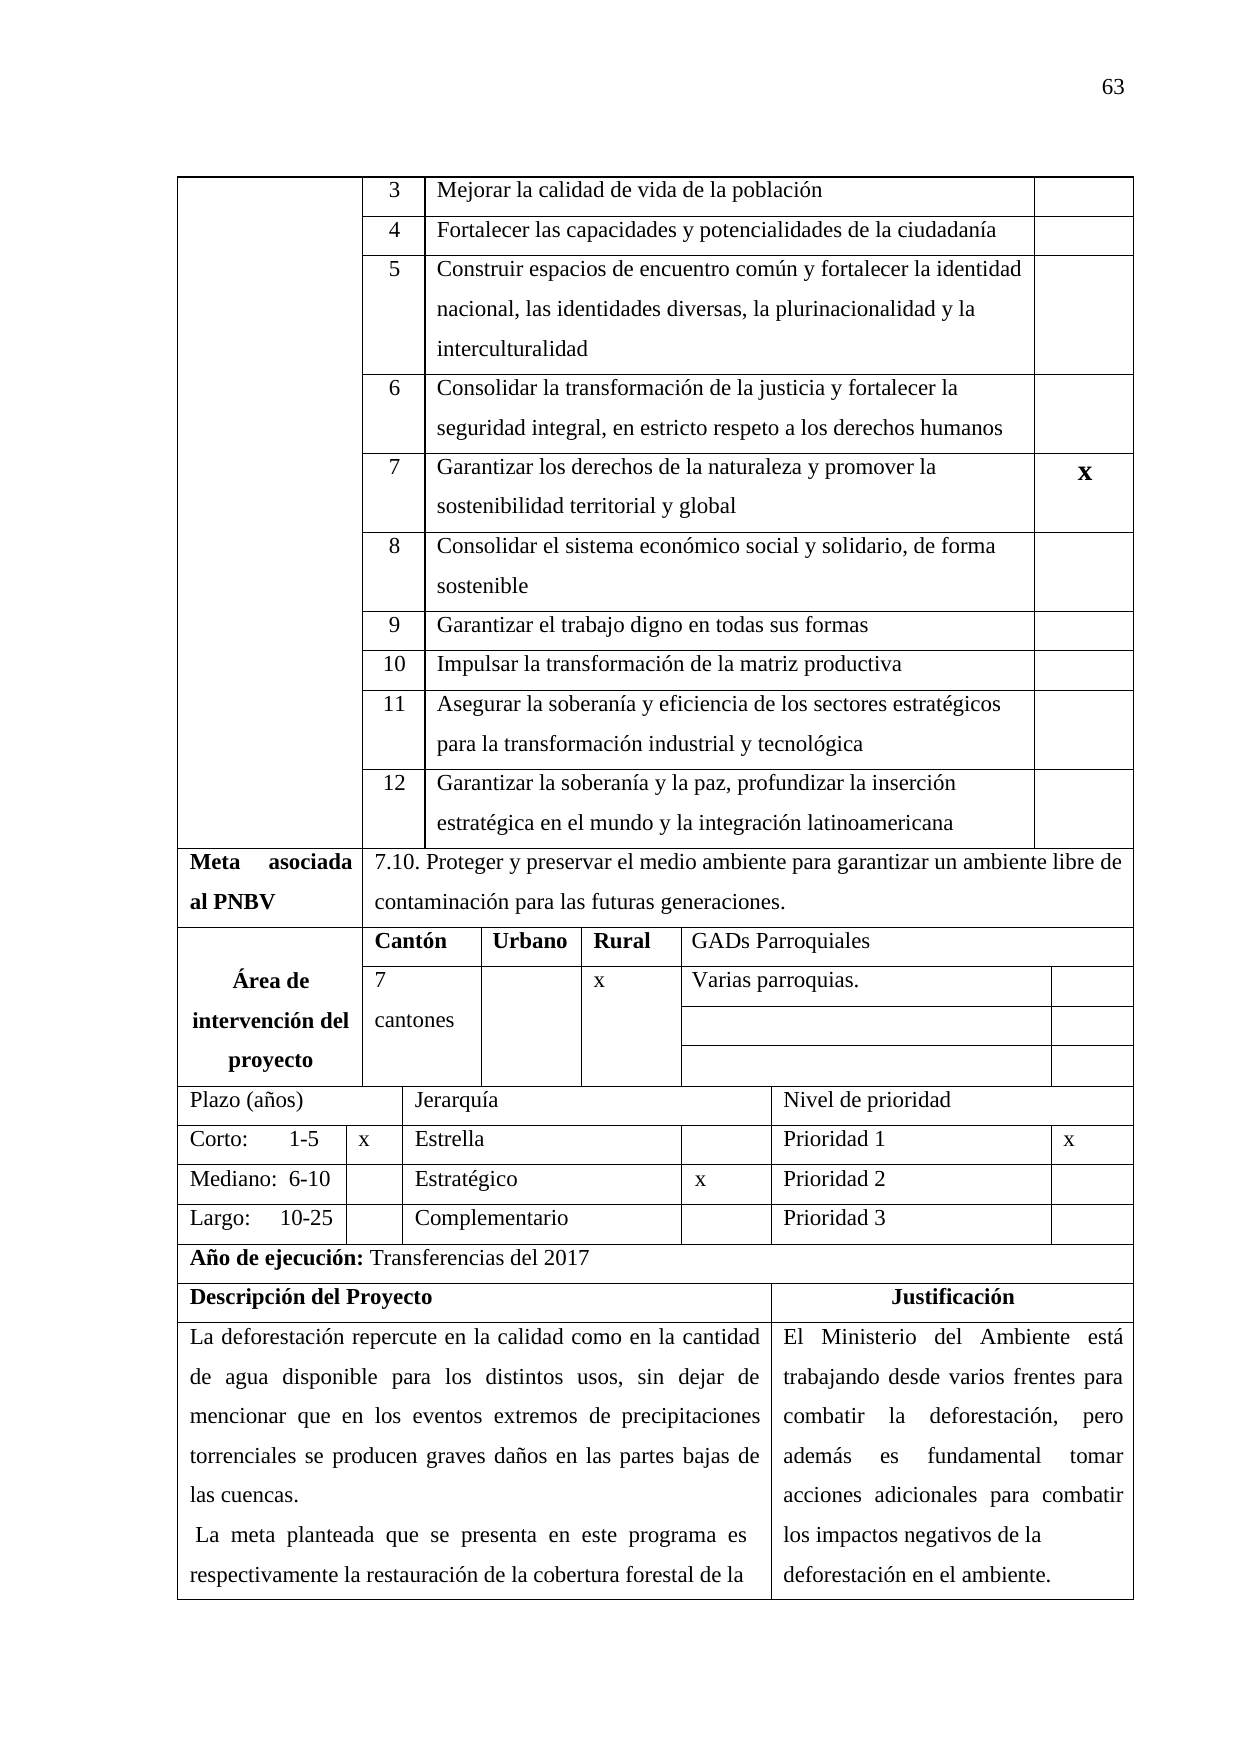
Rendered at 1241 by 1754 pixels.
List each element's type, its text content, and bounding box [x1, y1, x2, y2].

table_cell [1035, 533, 1133, 611]
table_cell [1035, 612, 1133, 650]
table_cell x [347, 1126, 402, 1164]
table_cell Consolidar el sistema económico social y solidario, de forma sostenible [426, 533, 1034, 611]
table_cell [347, 1165, 402, 1204]
table_cell Construir espacios de encuentro común y fortalecer la identidad nacional, las identidades diversas, la plurinacionalidad y la interculturalidad [426, 256, 1034, 374]
table_cell [1035, 217, 1133, 255]
table_cell [1052, 1046, 1133, 1086]
table_cell 10 [363, 651, 424, 690]
table_cell [347, 1205, 402, 1243]
table_cell Estratégico [403, 1165, 681, 1204]
table_cell [1052, 1007, 1133, 1045]
table_cell [1035, 375, 1133, 453]
table_cell 7.10. Proteger y preservar el medio ambiente para garantizar un ambiente libre de contaminación para las futuras generaciones. [363, 849, 1133, 927]
table_cell Meta asociada al PNBV [178, 849, 362, 927]
table_cell Urbano [482, 928, 581, 966]
table_cell Impulsar la transformación de la matriz productiva [426, 651, 1034, 690]
table_header [178, 178, 362, 848]
table_cell [682, 1007, 1051, 1045]
table_cell 5 [363, 256, 424, 374]
table_header Mejorar la calidad de vida de la población [426, 178, 1034, 216]
table_cell Garantizar los derechos de la naturaleza y promover la sostenibilidad territorial y global [426, 454, 1034, 532]
table_cell x [682, 1165, 771, 1204]
table_cell [682, 1126, 771, 1164]
table_cell 7 cantones [363, 967, 481, 1086]
table_cell Largo: 10-25 [178, 1205, 346, 1243]
table_cell Prioridad 1 [772, 1126, 1051, 1164]
table_cell 12 [363, 770, 424, 848]
table_cell 8 [363, 533, 424, 611]
table_cell Cantón [363, 928, 481, 966]
table_cell Año de ejecución: Transferencias del 2017 [178, 1245, 1133, 1283]
table_cell Varias parroquias. [682, 967, 1051, 1006]
table_cell GADs Parroquiales [682, 928, 1133, 966]
table_cell Corto: 1-5 [178, 1126, 346, 1164]
table_cell [482, 967, 581, 1086]
table_cell La deforestación repercute en la calidad como en la cantidad de agua disponible para los distintos usos, sin dejar de mencionar que en los eventos extremos de precipitaciones torrenciales se producen graves daños en las partes bajas de las cuencas. La meta planteada que se presenta en este programa es respectivamente la restauración de la cobertura forestal de la [178, 1323, 771, 1599]
table_cell [1052, 1165, 1133, 1204]
table_cell El Ministerio del Ambiente está trabajando desde varios frentes para combatir la deforestación, pero además es fundamental tomar acciones adicionales para combatir los impactos negativos de la deforestación en el ambiente. [772, 1323, 1133, 1599]
table_cell 11 [363, 691, 424, 769]
table_cell x [582, 967, 681, 1086]
table_cell Garantizar la soberanía y la paz, profundizar la inserción estratégica en el mundo y la integración latinoamericana [426, 770, 1034, 848]
table_cell Jerarquía [403, 1087, 771, 1125]
table_cell Garantizar el trabajo digno en todas sus formas [426, 612, 1034, 650]
table_cell [1035, 651, 1133, 690]
table_header [1035, 178, 1133, 216]
table_cell Descripción del Proyecto [178, 1284, 771, 1322]
table_cell x [1052, 1126, 1133, 1164]
table_cell [1052, 1205, 1133, 1243]
table_cell Rural [582, 928, 681, 966]
table_cell Consolidar la transformación de la justicia y fortalecer la seguridad integral, en estricto respeto a los derechos humanos [426, 375, 1034, 453]
table_cell [1035, 691, 1133, 769]
table_cell [682, 1205, 771, 1243]
table_cell Plazo (años) [178, 1087, 402, 1125]
table_cell 9 [363, 612, 424, 650]
table_cell Prioridad 2 [772, 1165, 1051, 1204]
table_cell x [1035, 454, 1133, 532]
table_cell [1035, 256, 1133, 374]
table_cell Fortalecer las capacidades y potencialidades de la ciudadanía [426, 217, 1034, 255]
table_cell Mediano: 6-10 [178, 1165, 346, 1204]
table_cell 4 [363, 217, 424, 255]
table_cell [1052, 967, 1133, 1006]
table_cell Estrella [403, 1126, 681, 1164]
table_cell Prioridad 3 [772, 1205, 1051, 1243]
table_cell Nivel de prioridad [772, 1087, 1133, 1125]
table_cell Justificación [772, 1284, 1133, 1322]
table_cell Área de intervención del proyecto [178, 928, 362, 1086]
table_cell Asegurar la soberanía y eficiencia de los sectores estratégicos para la transformación industrial y tecnológica [426, 691, 1034, 769]
table_cell 7 [363, 454, 424, 532]
table_cell Complementario [403, 1205, 681, 1243]
table_cell [682, 1046, 1051, 1086]
table_cell [1035, 770, 1133, 848]
table_cell 6 [363, 375, 424, 453]
table_header 3 [363, 178, 424, 216]
